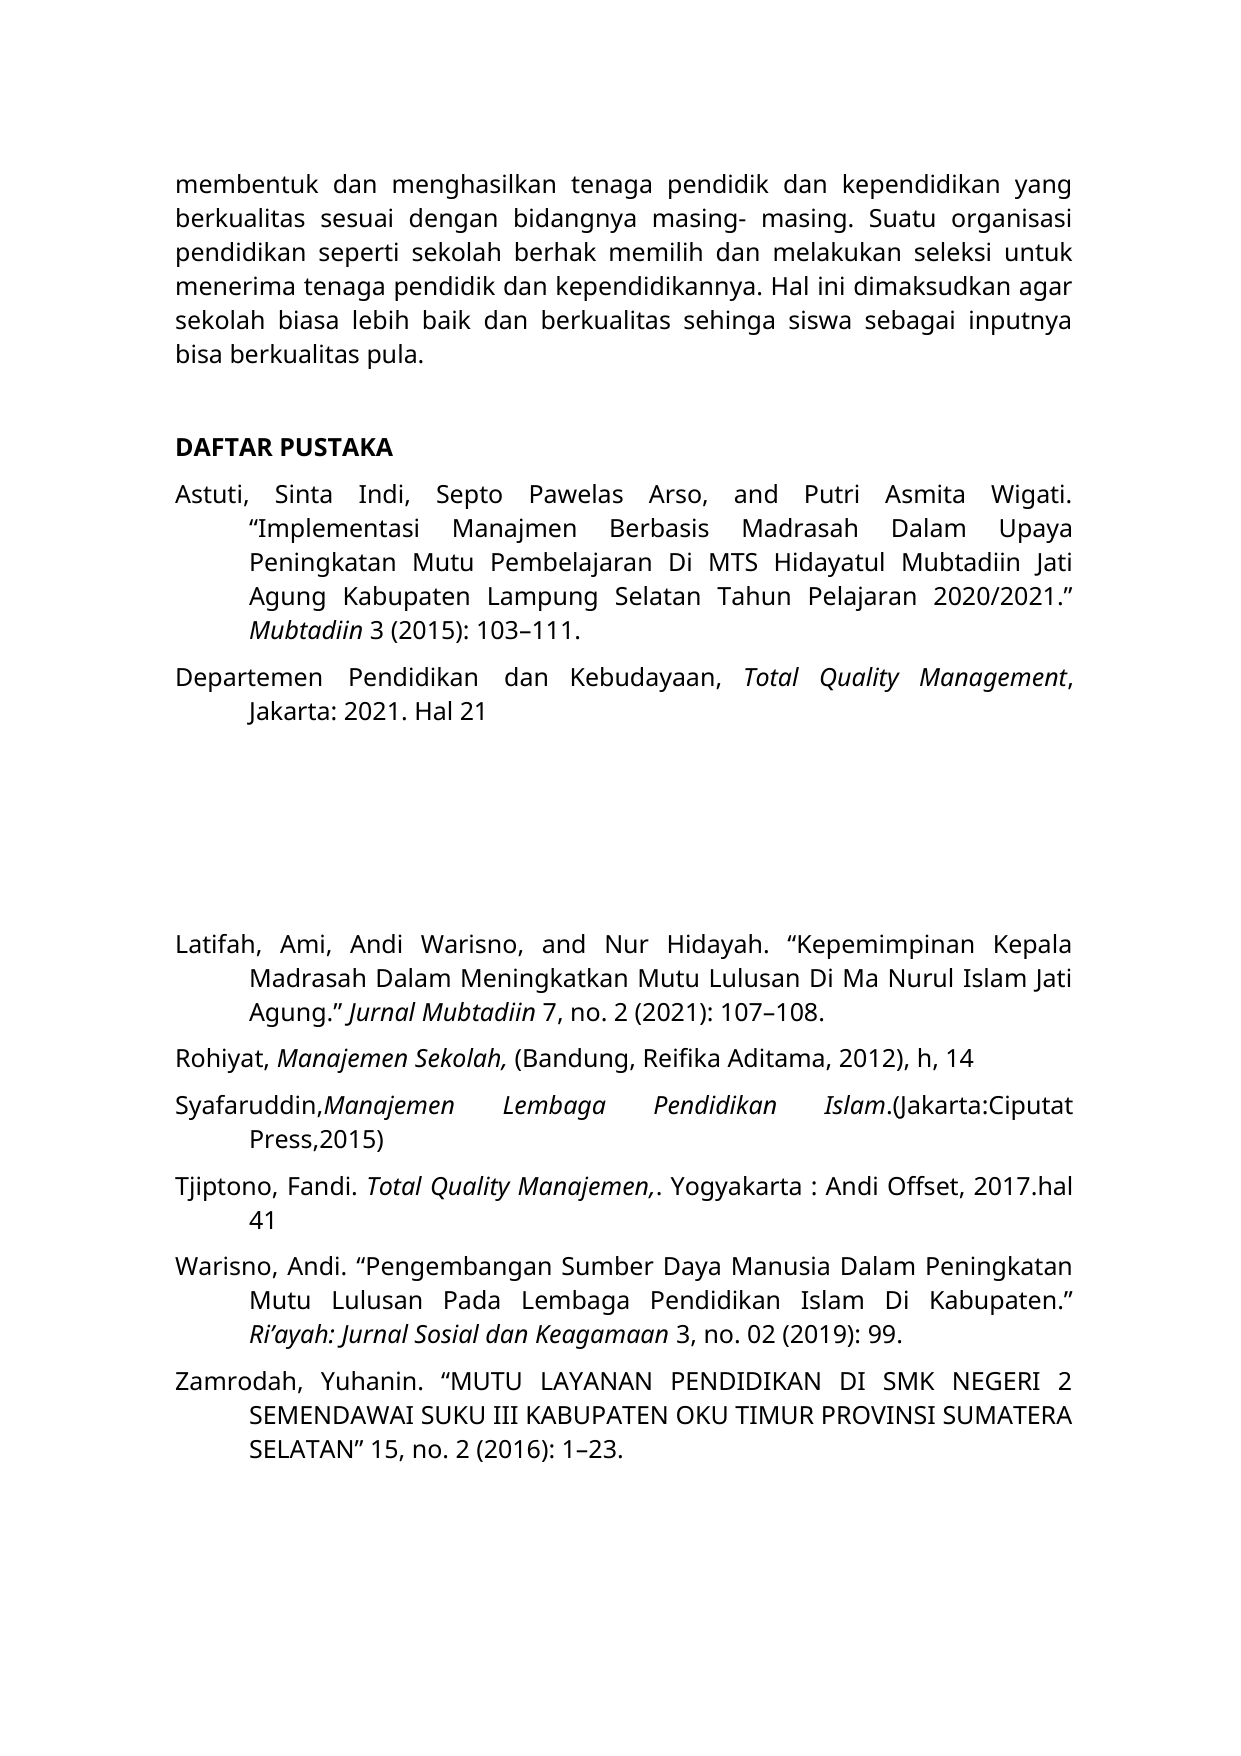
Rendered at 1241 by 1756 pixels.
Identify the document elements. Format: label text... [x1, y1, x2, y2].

text Warisno, Andi. “Pengembangan Sumber Daya Manusia Dalam Peningkatan Mutu Lulusan Pada Lembaga Pendidikan Islam Di Kabupaten.” Ri’ayah: Jurnal Sosial dan Keagamaan 3, no. 02 (2019): 99. [175, 1249, 1073, 1351]
text DAFTAR PUSTAKA [175, 430, 1073, 464]
text Latifah, Ami, Andi Warisno, and Nur Hidayah. “Kepemimpinan Kepala Madrasah Dalam Meningkatkan Mutu Lulusan Di Ma Nurul Islam Jati Agung.” Jurnal Mubtadiin 7, no. 2 (2021): 107–108. [175, 926, 1073, 1028]
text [175, 167, 1073, 371]
text Astuti, Sinta Indi, Septo Pawelas Arso, and Putri Asmita Wigati. “Implementasi Manajmen Berbasis Madrasah Dalam Upaya Peningkatan Mutu Pembelajaran Di MTS Hidayatul Mubtadiin Jati Agung Kabupaten Lampung Selatan Tahun Pelajaran 2020/2021.” Mubtadiin 3 (2015): 103–111. [175, 477, 1073, 647]
text Rohiyat, Manajemen Sekolah, (Bandung, Reifika Aditama, 2012), h, 14 [175, 1041, 1073, 1075]
text Zamrodah, Yuhanin. “MUTU LAYANAN PENDIDIKAN DI SMK NEGERI 2 SEMENDAWAI SUKU III KABUPATEN OKU TIMUR PROVINSI SUMATERA SELATAN” 15, no. 2 (2016): 1–23. [175, 1363, 1073, 1466]
text Tjiptono, Fandi. Total Quality Manajemen,. Yogyakarta : Andi Offset, 2017.hal 41 [175, 1168, 1073, 1236]
text Syafaruddin,Manajemen Lembaga Pendidikan Islam.(Jakarta:Ciputat Press,2015) [175, 1088, 1073, 1156]
text Departemen Pendidikan dan Kebudayaan, Total Quality Management, Jakarta: 2021. Hal 21 [175, 659, 1073, 728]
